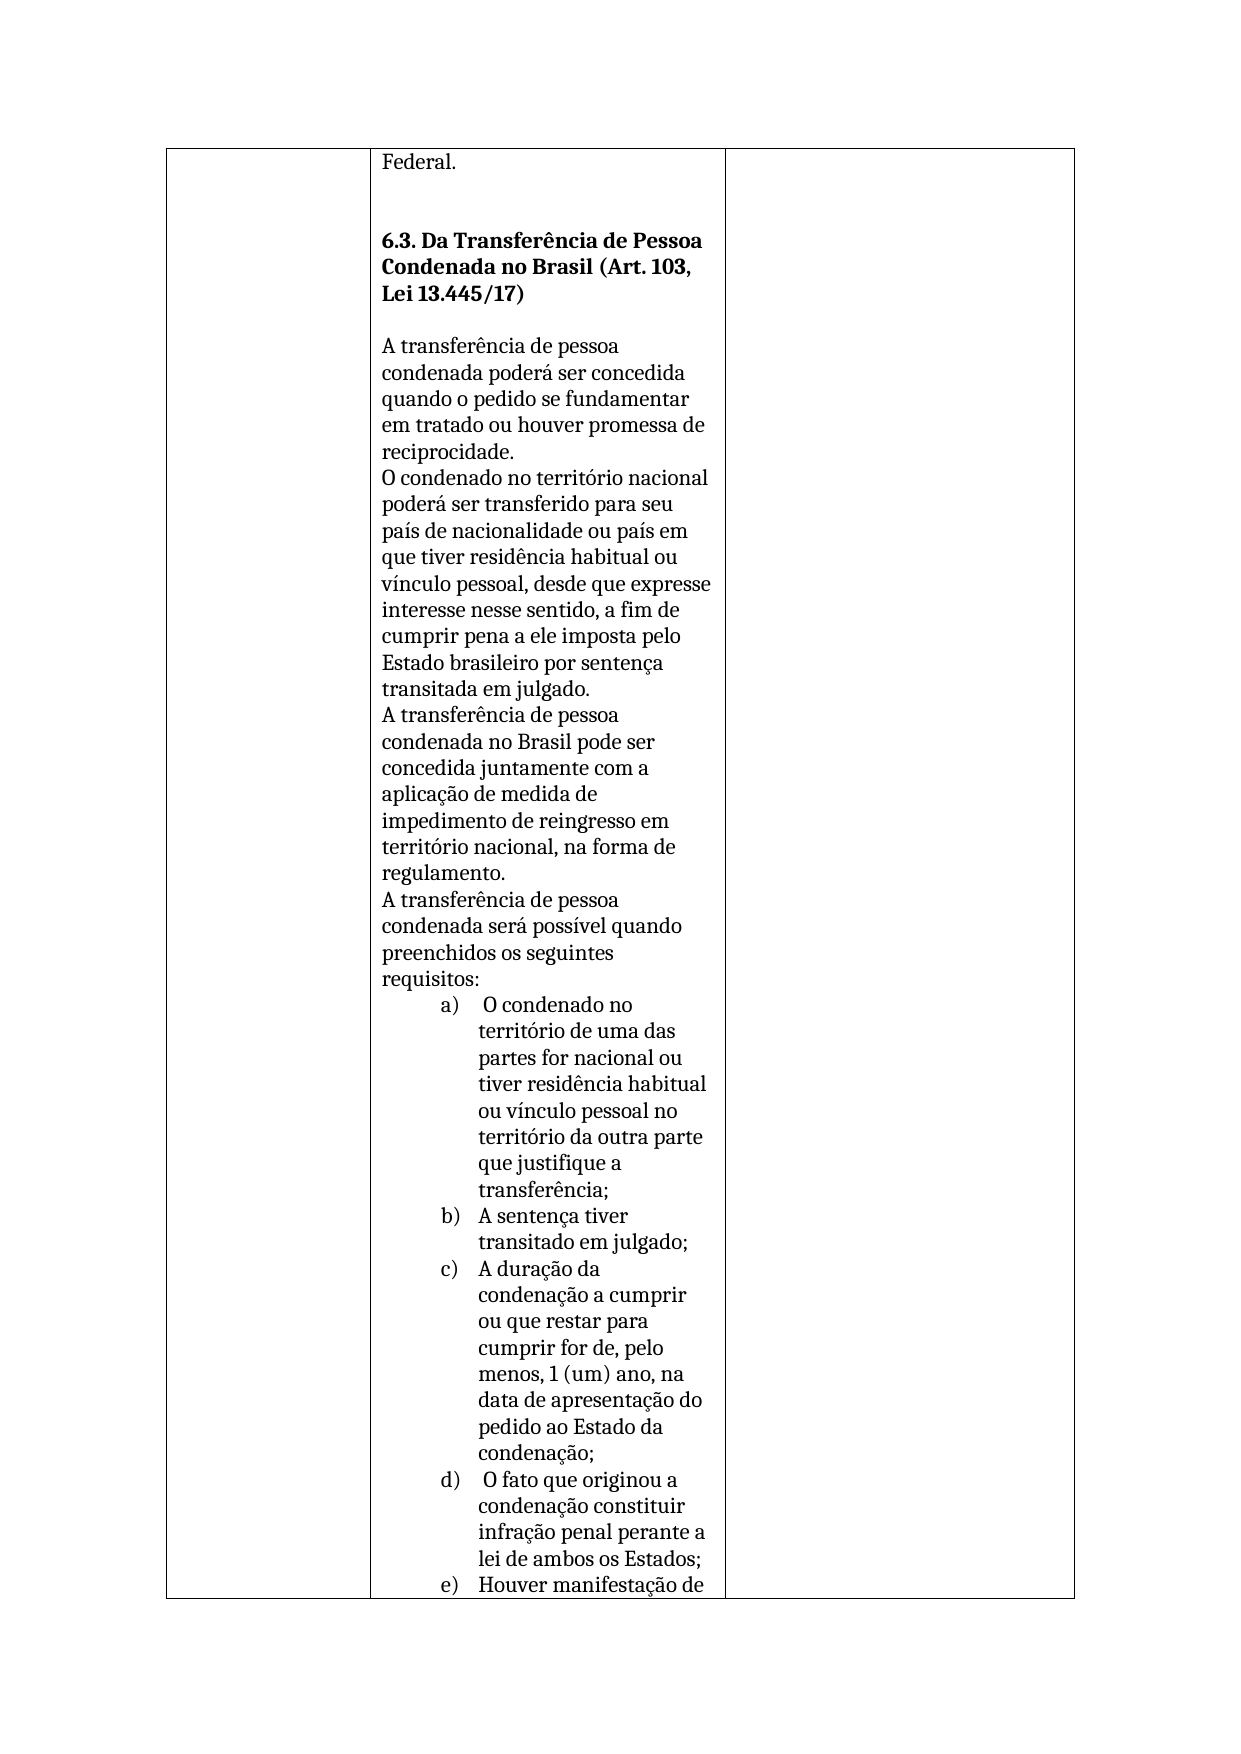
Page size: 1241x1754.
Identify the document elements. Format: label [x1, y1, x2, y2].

table_cell [167, 149, 370, 1598]
table_cell [726, 149, 1074, 1598]
table_cell [371, 149, 725, 1598]
